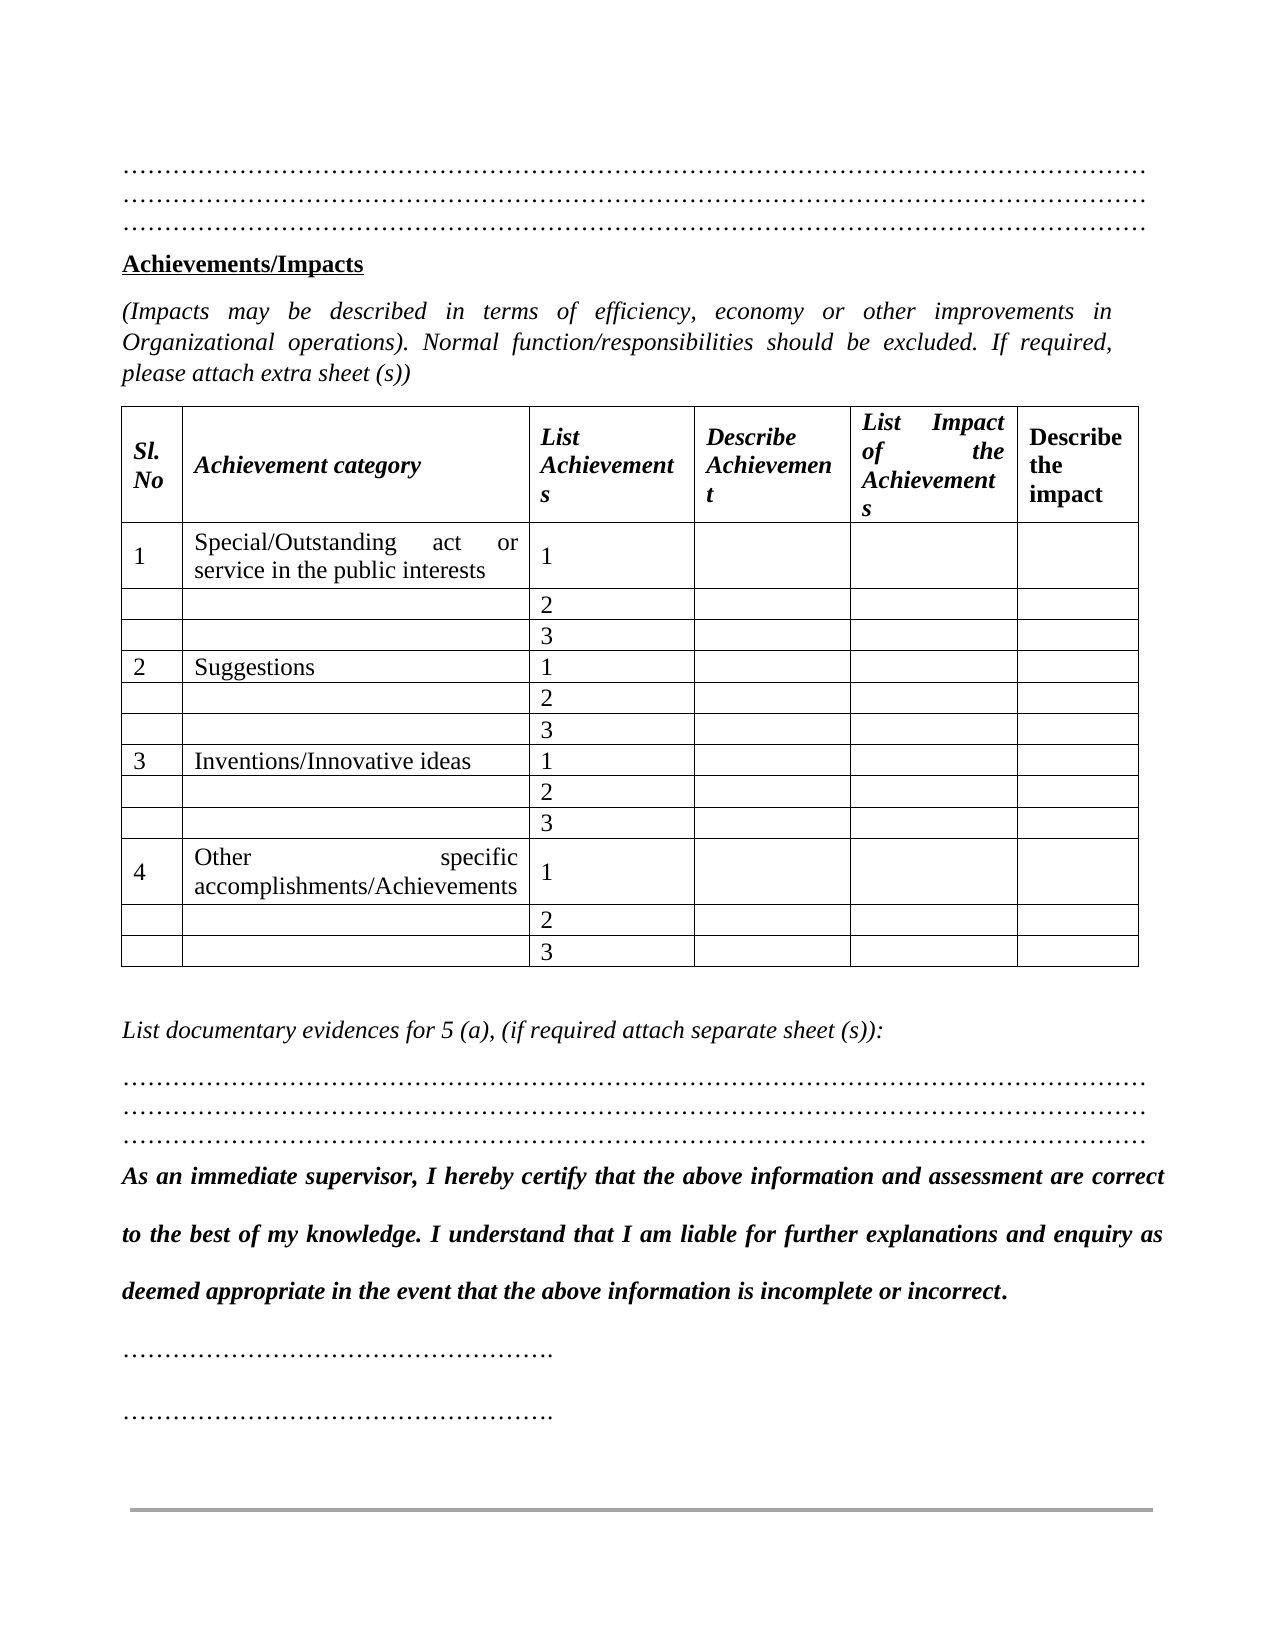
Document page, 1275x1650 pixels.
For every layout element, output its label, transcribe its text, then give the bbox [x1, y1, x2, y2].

table_cell 3 [530, 936, 694, 966]
table_cell [183, 776, 529, 807]
table_cell [1018, 776, 1138, 807]
table_cell [183, 808, 529, 838]
table_cell Suggestions [183, 651, 529, 682]
table_cell [695, 651, 850, 682]
table_cell 1 [122, 523, 182, 588]
table_cell [122, 776, 182, 807]
table_cell [122, 683, 182, 713]
table_cell [183, 905, 529, 935]
table_cell [851, 620, 1017, 650]
table_cell [122, 589, 182, 619]
table_cell 2 [530, 589, 694, 619]
table_cell [851, 651, 1017, 682]
table_cell [851, 523, 1017, 588]
table_cell [1018, 839, 1138, 903]
table_cell [122, 808, 182, 838]
table_cell [851, 839, 1017, 903]
table_cell [851, 589, 1017, 619]
text (Impacts may be described in terms of efficiency, economy or other improvements in Organizational operations). Normal function/responsibilities should be excluded. If required, please attach extra sheet (s)) [122, 296, 1116, 387]
table_cell [183, 589, 529, 619]
table_cell 3 [122, 745, 182, 775]
table_cell 3 [530, 620, 694, 650]
table_cell 2 [530, 683, 694, 713]
table_cell [695, 683, 850, 713]
table_cell [851, 936, 1017, 966]
table_cell [1018, 523, 1138, 588]
table_cell 2 [530, 905, 694, 935]
text ……………………………………………………………………………………………………………………………………………………………………………………………………………………………………………………………………………………………………………………………………… [122, 1062, 1153, 1149]
table_cell 4 [122, 839, 182, 903]
table_cell [695, 589, 850, 619]
table_cell [851, 808, 1017, 838]
table_cell [1018, 808, 1138, 838]
table_cell [183, 620, 529, 650]
table_header List Impact of the Achievements [851, 407, 1017, 522]
table_cell [183, 936, 529, 966]
table_cell [695, 745, 850, 775]
table_cell [1018, 651, 1138, 682]
table_cell 1 [530, 745, 694, 775]
table_cell [122, 936, 182, 966]
table_header Describe the impact [1018, 407, 1138, 522]
table_cell [695, 714, 850, 744]
table_cell 1 [530, 839, 694, 903]
table_cell Special/Outstanding act or service in the public interests [183, 523, 529, 588]
table_cell [695, 523, 850, 588]
table_cell [851, 776, 1017, 807]
table_cell [1018, 714, 1138, 744]
text As an immediate supervisor, I hereby certify that the above information and assessment are correct to the best of my knowledge. I understand that I am liable for further explanations and enquiry as deemed appropriate in the event that the above information is incomplete or incorrect. [122, 1161, 1168, 1305]
table_cell 3 [530, 714, 694, 744]
table_header Achievement category [183, 407, 529, 522]
table_cell 3 [530, 808, 694, 838]
table_cell [695, 936, 850, 966]
table_cell 2 [530, 776, 694, 807]
table_cell Inventions/Innovative ideas [183, 745, 529, 775]
table_cell [851, 714, 1017, 744]
table_cell [851, 683, 1017, 713]
table_cell [1018, 905, 1138, 935]
table_cell [1018, 936, 1138, 966]
text ……………………………………………. [122, 1396, 1153, 1424]
text Achievements/Impacts [122, 249, 1153, 277]
table_cell [122, 714, 182, 744]
table_cell [851, 745, 1017, 775]
table_cell [183, 683, 529, 713]
table_cell [695, 905, 850, 935]
table_cell Other specific accomplishments/Achievements [183, 839, 529, 903]
text ……………………………………………………………………………………………………………………………………………………………………………………………………………………………………………………………………………………………………………………………………… [122, 150, 1153, 236]
table_cell 2 [122, 651, 182, 682]
text ……………………………………………. [122, 1334, 1153, 1362]
table_cell [695, 620, 850, 650]
text List documentary evidences for 5 (a), (if required attach separate sheet (s)): [122, 1015, 1153, 1043]
table_cell [695, 776, 850, 807]
table_cell 1 [530, 523, 694, 588]
table_cell 1 [530, 651, 694, 682]
table_header Describe Achievement [695, 407, 850, 522]
table_cell [183, 714, 529, 744]
table_cell [122, 905, 182, 935]
table_cell [1018, 683, 1138, 713]
table_cell [122, 620, 182, 650]
table_cell [1018, 620, 1138, 650]
table_cell [695, 808, 850, 838]
table_header Sl. No [122, 407, 182, 522]
table_cell [695, 839, 850, 903]
table_header List Achievements [530, 407, 694, 522]
table_cell [1018, 589, 1138, 619]
table_cell [851, 905, 1017, 935]
table_cell [1018, 745, 1138, 775]
